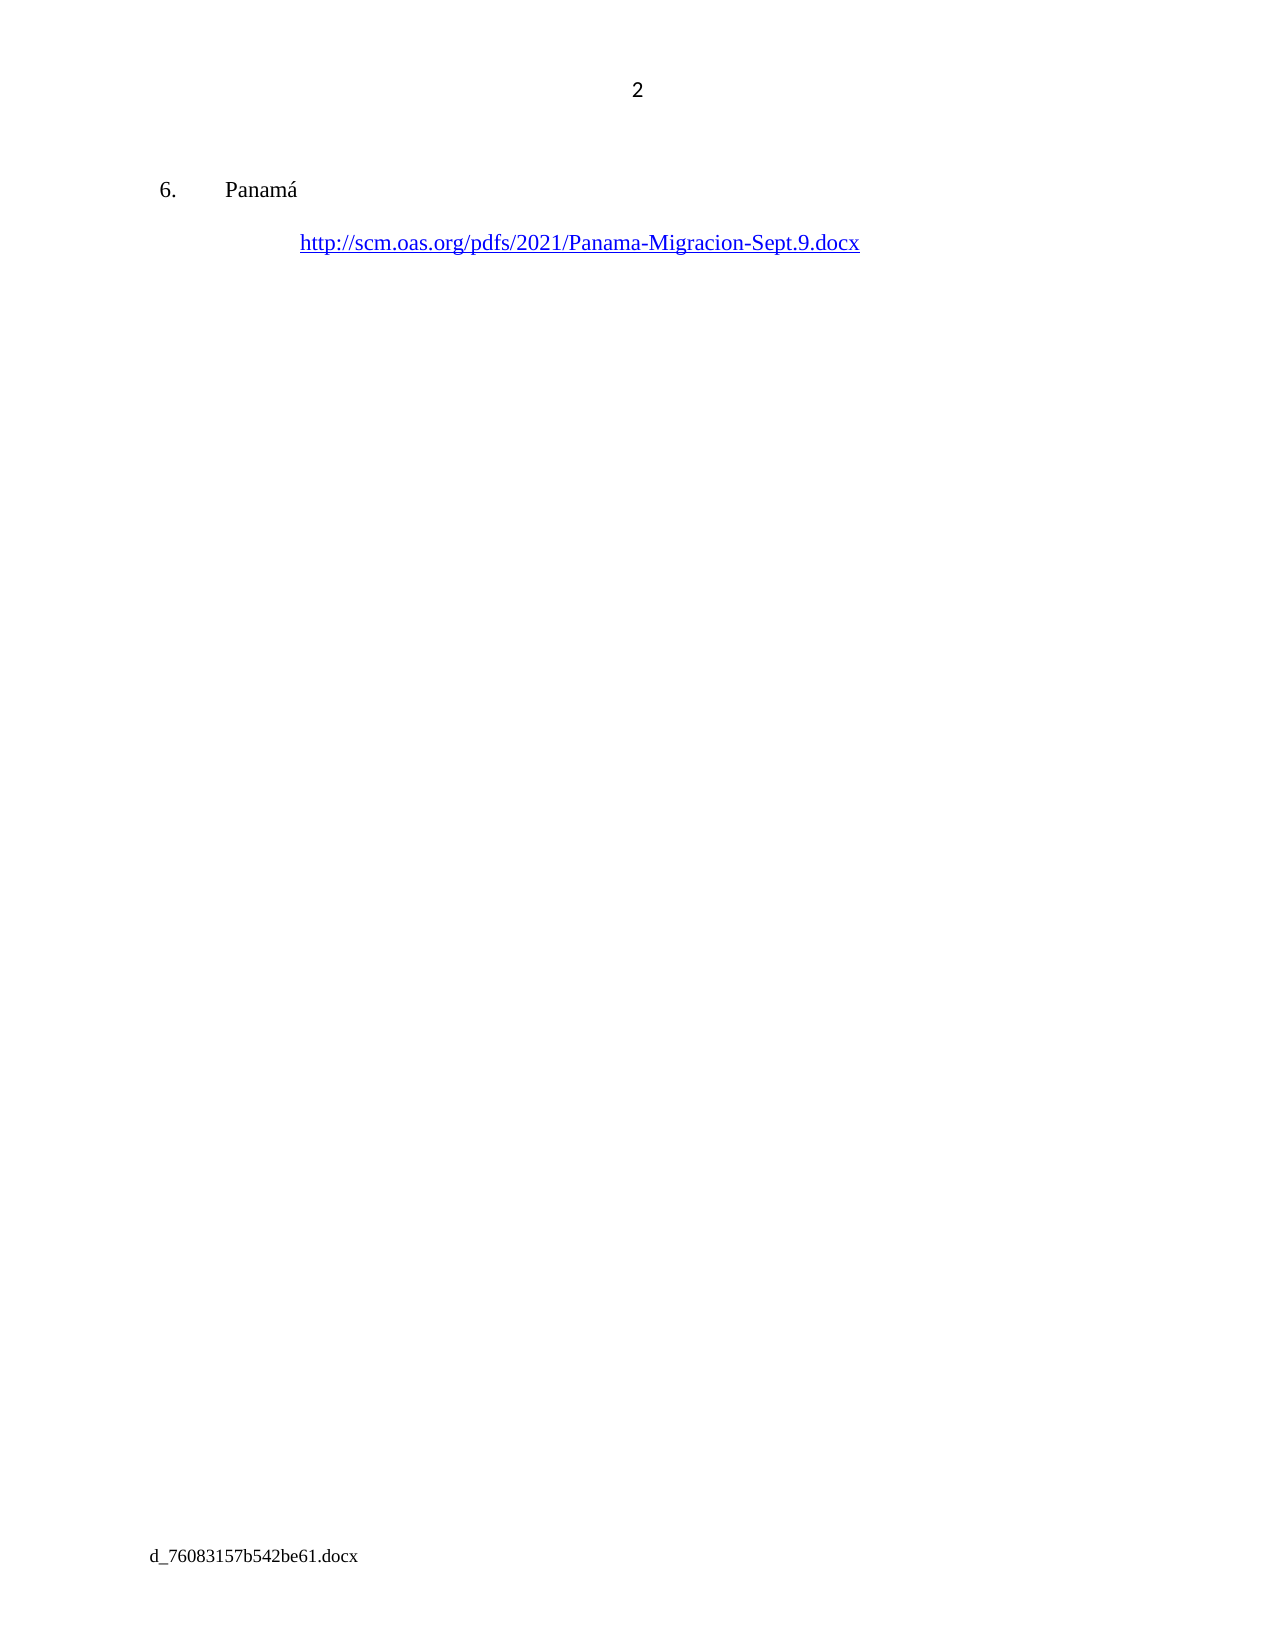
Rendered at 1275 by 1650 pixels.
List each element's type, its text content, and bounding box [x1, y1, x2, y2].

list Panamá [150, 176, 1125, 203]
text http://scm.oas.org/pdfs/2021/Panama-Migracion-Sept.9.docx [300, 229, 1125, 255]
